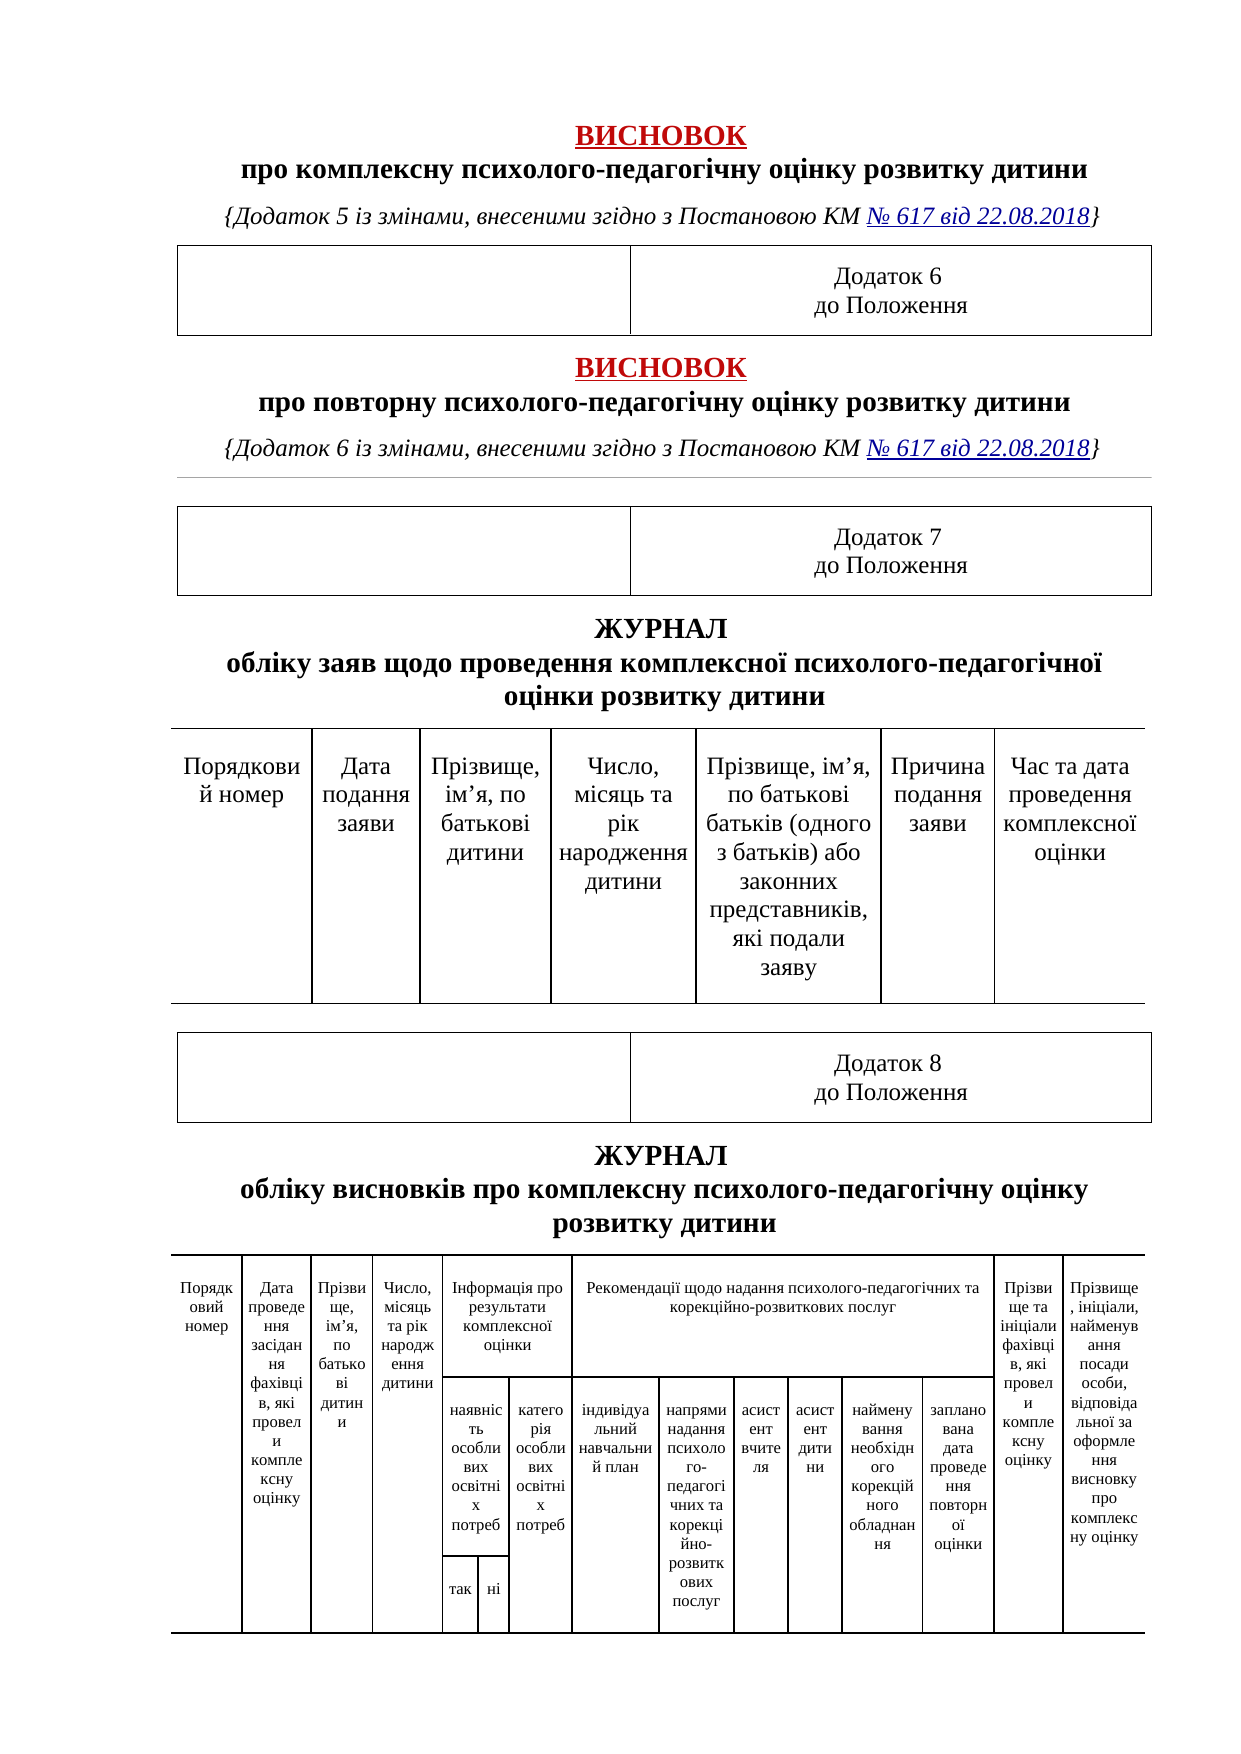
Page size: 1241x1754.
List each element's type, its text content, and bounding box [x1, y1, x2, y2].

table_cell ні [479, 1557, 508, 1632]
table_header Час та дата проведення комплексної оцінки [995, 729, 1145, 1003]
table_header [178, 507, 630, 595]
table_header Порядковий номер [171, 729, 311, 1003]
text {Додаток 5 із змінами, внесеними згідно з Постановою КМ № 617 від 22.08.2018} [177, 201, 1152, 229]
table_header [178, 1033, 630, 1122]
table_cell категорія особливих освітніх потреб [510, 1378, 571, 1632]
table_cell напрями надання психолого-педагогічних та корекційно-розвиткових послуг [660, 1378, 733, 1632]
text ВИСНОВОК про повторну психолого-педагогічну оцінку розвитку дитини [224, 351, 1105, 418]
table_cell найменування необхідного корекційного обладнання [843, 1378, 922, 1632]
table_header Дата подання заяви [313, 729, 419, 1003]
table_cell так [443, 1557, 477, 1632]
table_cell запланована дата проведення повторної оцінки [923, 1378, 993, 1632]
table_header Рекомендації щодо надання психолого-педагогічних та корекційно-розвиткових послуг [573, 1256, 993, 1376]
table_header [178, 246, 630, 334]
text ЖУРНАЛ обліку заяв щодо проведення комплексної психолого-педагогічної оцінки розвитку дитини [224, 611, 1105, 712]
table_header Число, місяць та рік народження дитини [552, 729, 695, 1003]
table_header Порядковий номер [171, 1256, 241, 1632]
table_header Прізвище, ініціали, найменування посади особи, відповідальної за оформлення висновку про комплексну оцінку [1064, 1256, 1145, 1632]
table_header Додаток 6 до Положення [631, 246, 1151, 334]
table_header Прізвище, ім’я, по батькові дитини [312, 1256, 372, 1632]
table_header Причина подання заяви [882, 729, 994, 1003]
text ЖУРНАЛ обліку висновків про комплексну психолого-педагогічну оцінку розвитку дитини [224, 1138, 1105, 1238]
table_header Додаток 7 до Положення [631, 507, 1151, 595]
table_header Додаток 8 до Положення [631, 1033, 1151, 1122]
table_header Прізвище та ініціали фахівців, які провели комплексну оцінку [995, 1256, 1062, 1632]
text {Додаток 6 із змінами, внесеними згідно з Постановою КМ № 617 від 22.08.2018} [177, 433, 1152, 462]
table_cell асистент вчителя [735, 1378, 787, 1632]
table_header Прізвище, ім’я, по батькові батьків (одного з батьків) або законних представників, які подали заяву [697, 729, 880, 1003]
table_cell асистент дитини [789, 1378, 841, 1632]
table_cell індивідуальний навчальний план [573, 1378, 658, 1632]
table_header Дата проведення засідання фахівців, які провели комплексну оцінку [243, 1256, 310, 1632]
table_header Число, місяць та рік народження дитини [373, 1256, 442, 1632]
table_header Інформація про результати комплексної оцінки [443, 1256, 571, 1376]
text ВИСНОВОК про комплексну психолого-педагогічну оцінку розвитку дитини [224, 118, 1105, 185]
table_header Прізвище, ім’я, по батькові дитини [421, 729, 550, 1003]
table_cell наявність особливих освітніх потреб [443, 1378, 508, 1555]
